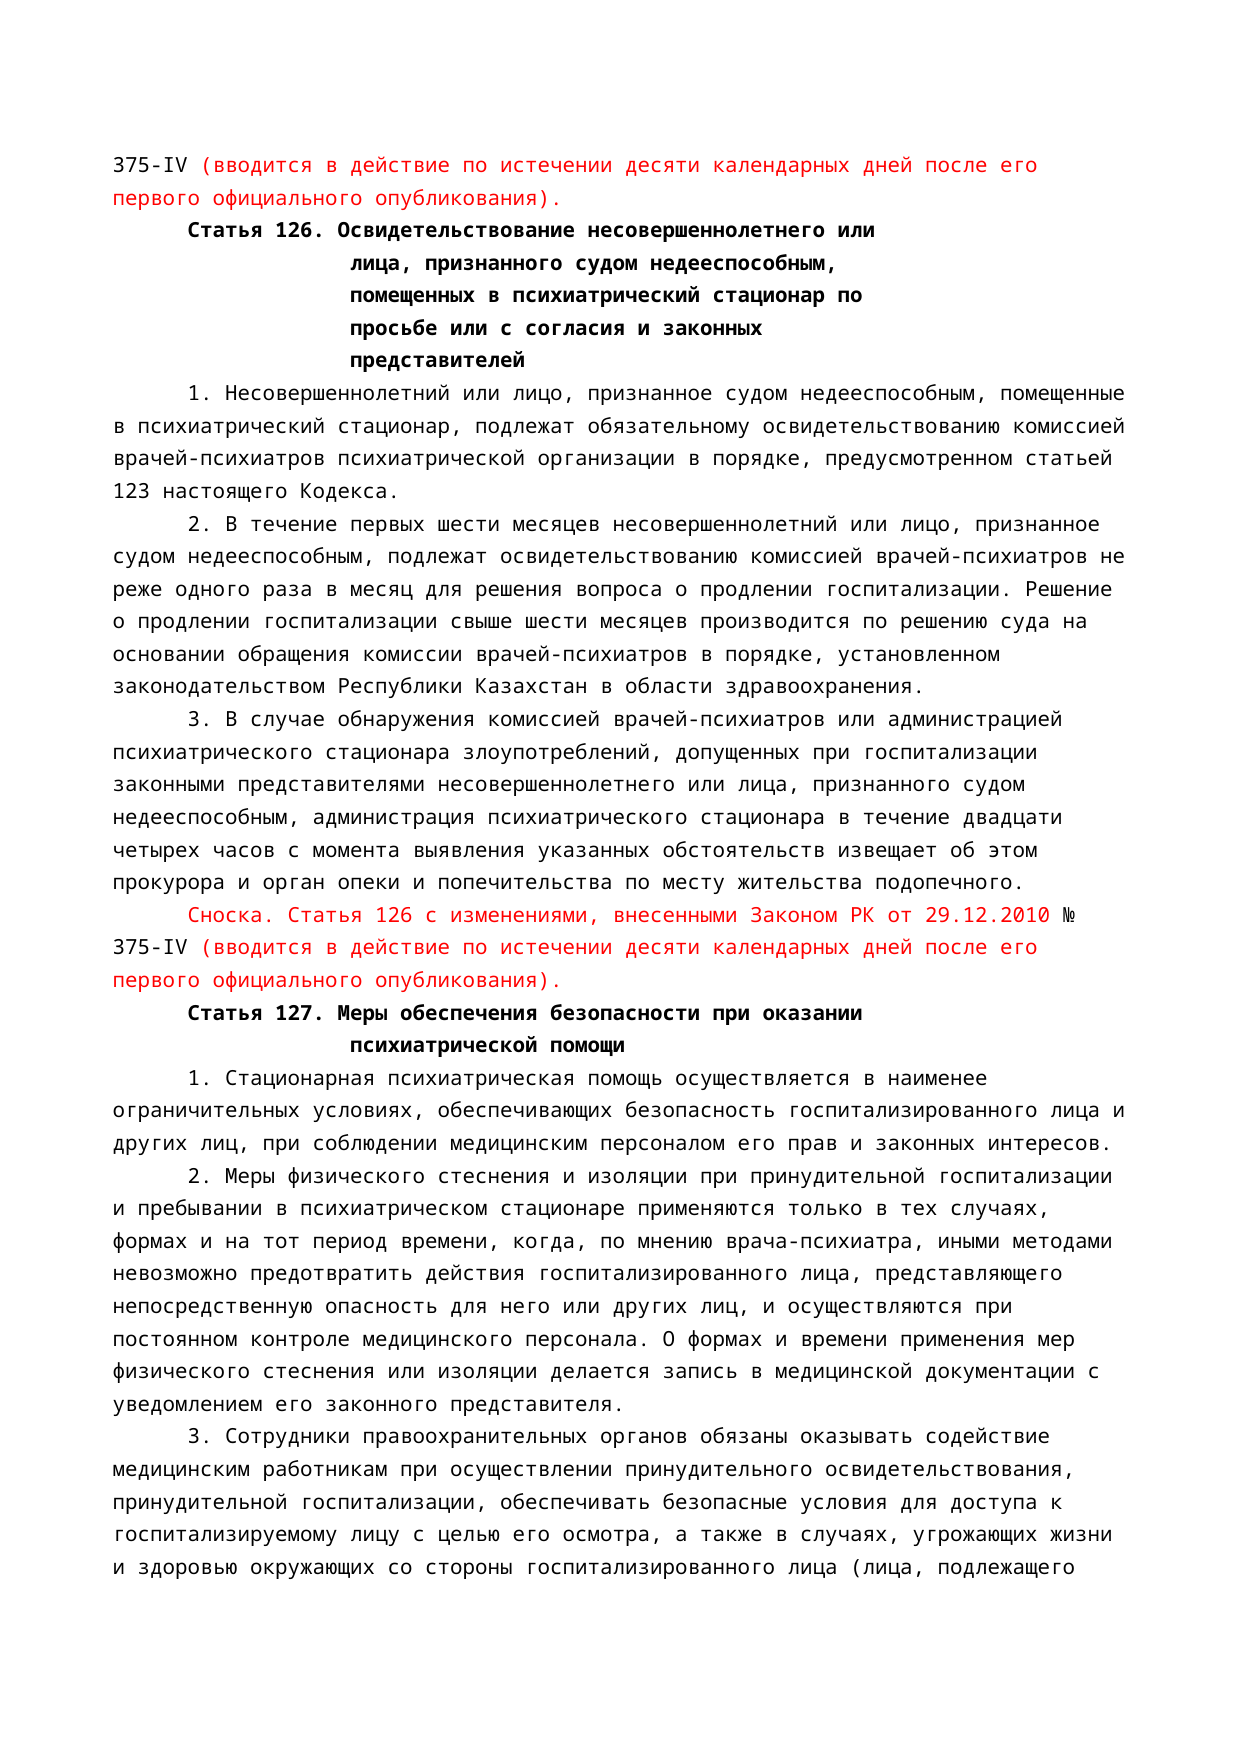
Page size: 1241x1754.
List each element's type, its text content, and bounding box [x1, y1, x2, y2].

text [112, 1063, 1128, 1580]
text 1. Несовершеннолетний или лицо, признанное судом недееспособным, помещенные в психиатрический стационар, подлежат обязательному освидетельствованию комиссией врачей-психиатров психиатрической организации в порядке, предусмотренном статьей 123 настоящего Кодекса. 2. В течение первых шести месяцев несовершеннолетний или лицо, признанное судом недееспособным, подлежат освидетельствованию комиссией врачей-психиатров не реже одного раза в месяц для решения вопроса о продлении госпитализации. Решение о продлении госпитализации свыше шести месяцев производится по решению суда на основании обращения комиссии врачей-психиатров в порядке, установленном законодательством Республики Казахстан в области здравоохранения. 3. В случае обнаружения комиссией врачей-психиатров или администрацией психиатрического стационара злоупотреблений, допущенных при госпитализации законными представителями несовершеннолетнего или лица, признанного судом недееспособным, администрация психиатрического стационара в течение двадцати четырех часов с момента выявления указанных обстоятельств извещает об этом прокурора и орган опеки и попечительства по месту жительства подопечного. Сноска. Статья 126 с изменениями, внесенными Законом РК от 29.12.2010 № 375-IV (вводится в действие по истечении десяти календарных дней после его первого официального опубликования). [112, 378, 1128, 993]
text Статья 126. Освидетельствование несовершеннолетнего или лица, признанного судом недееспособным, помещенных в психиатрический стационар по просьбе или с согласия и законных представителей [112, 215, 1128, 374]
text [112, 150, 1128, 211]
text Статья 127. Меры обеспечения безопасности при оказании психиатрической помощи [112, 998, 1128, 1059]
